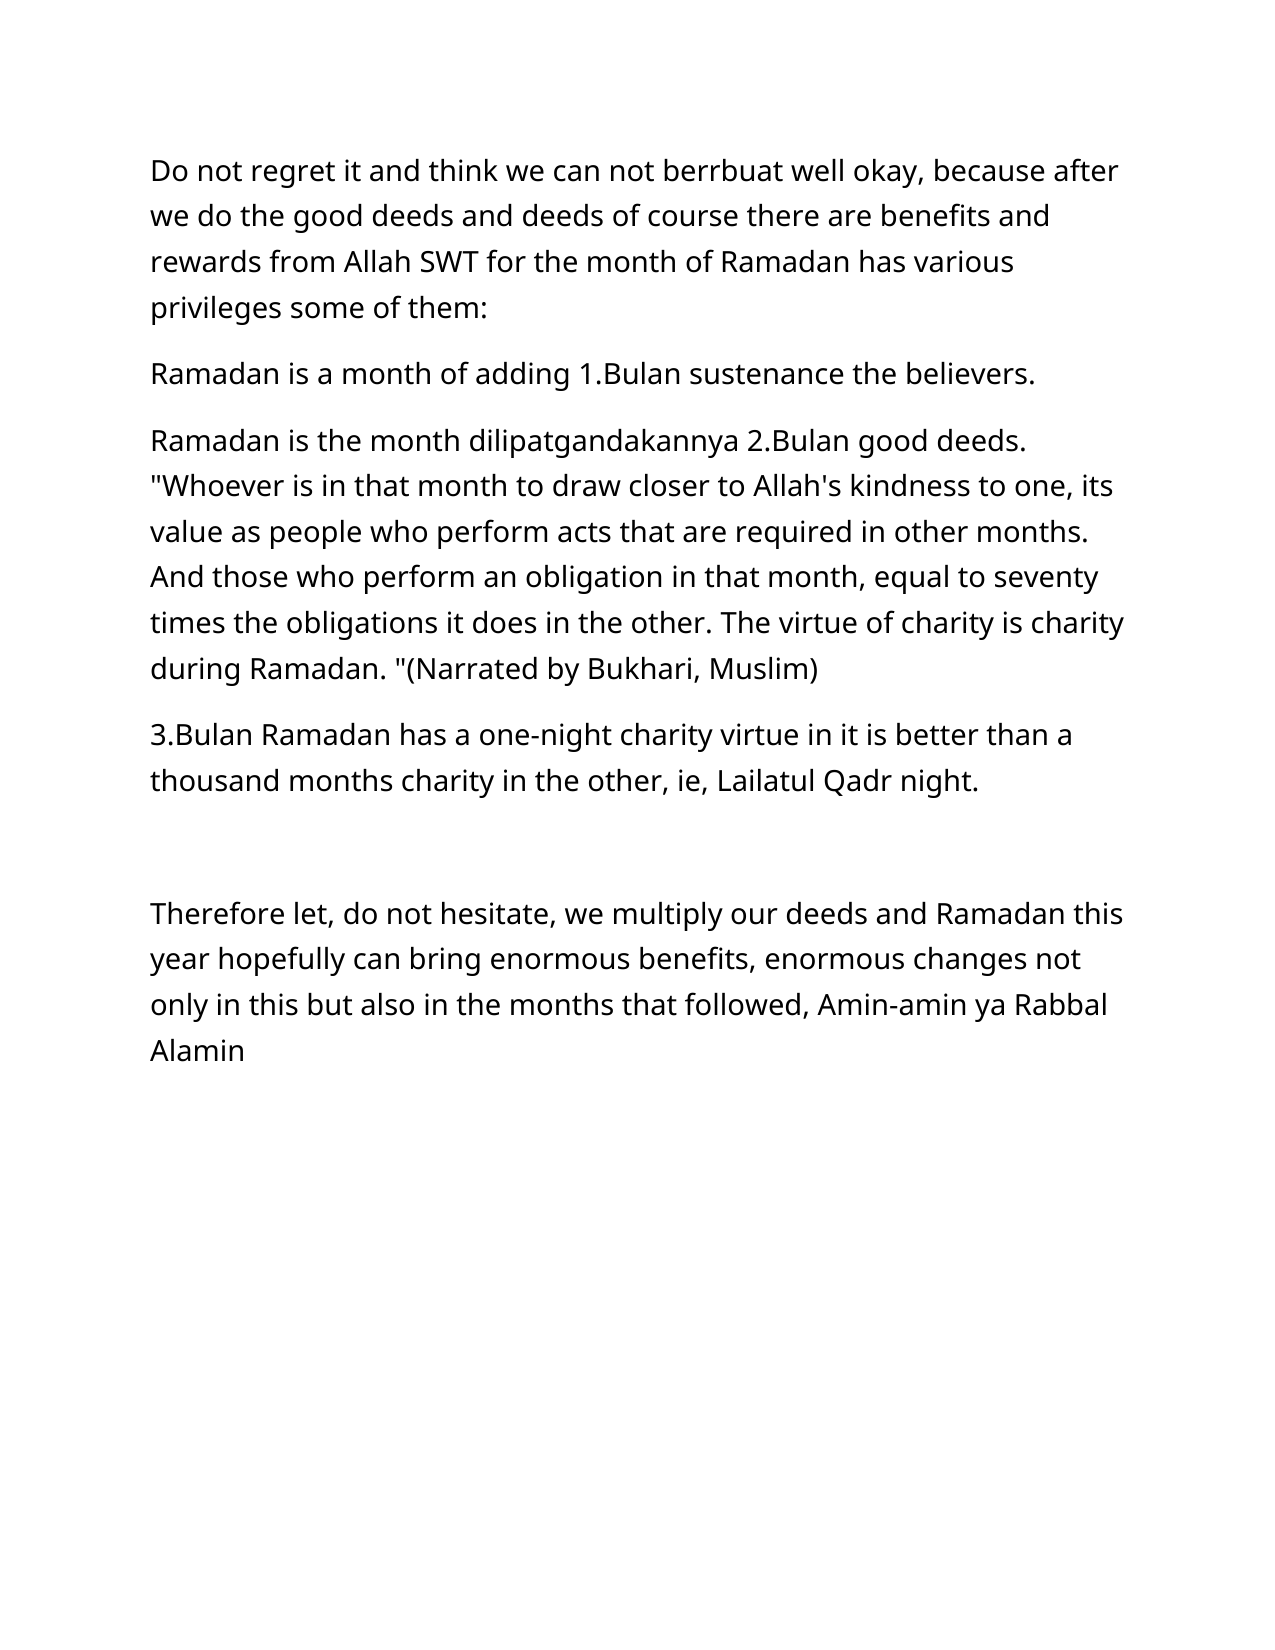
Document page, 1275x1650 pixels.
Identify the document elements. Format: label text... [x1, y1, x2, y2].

text Do not regret it and think we can not berrbuat well okay, because after we do the good deeds and deeds of course there are benefits and rewards from Allah SWT for the month of Ramadan has various privileges some of them: [150, 150, 1125, 327]
text Ramadan is the month dilipatgandakannya 2.Bulan good deeds. "Whoever is in that month to draw closer to Allah's kindness to one, its value as people who perform acts that are required in other months. And those who perform an obligation in that month, equal to seventy times the obligations it does in the other. The virtue of charity is charity during Ramadan. "(Narrated by Bukhari, Muslim) [150, 420, 1125, 688]
text Ramadan is a month of adding 1.Bulan sustenance the believers. [150, 353, 1125, 393]
text 3.Bulan Ramadan has a one-night charity virtue in it is better than a thousand months charity in the other, ie, Lailatul Qadr night. [150, 714, 1125, 800]
text Therefore let, do not hesitate, we multiply our deeds and Ramadan this year hopefully can bring enormous benefits, enormous changes not only in this but also in the months that followed, Amin-amin ya Rabbal Alamin [150, 893, 1125, 1069]
